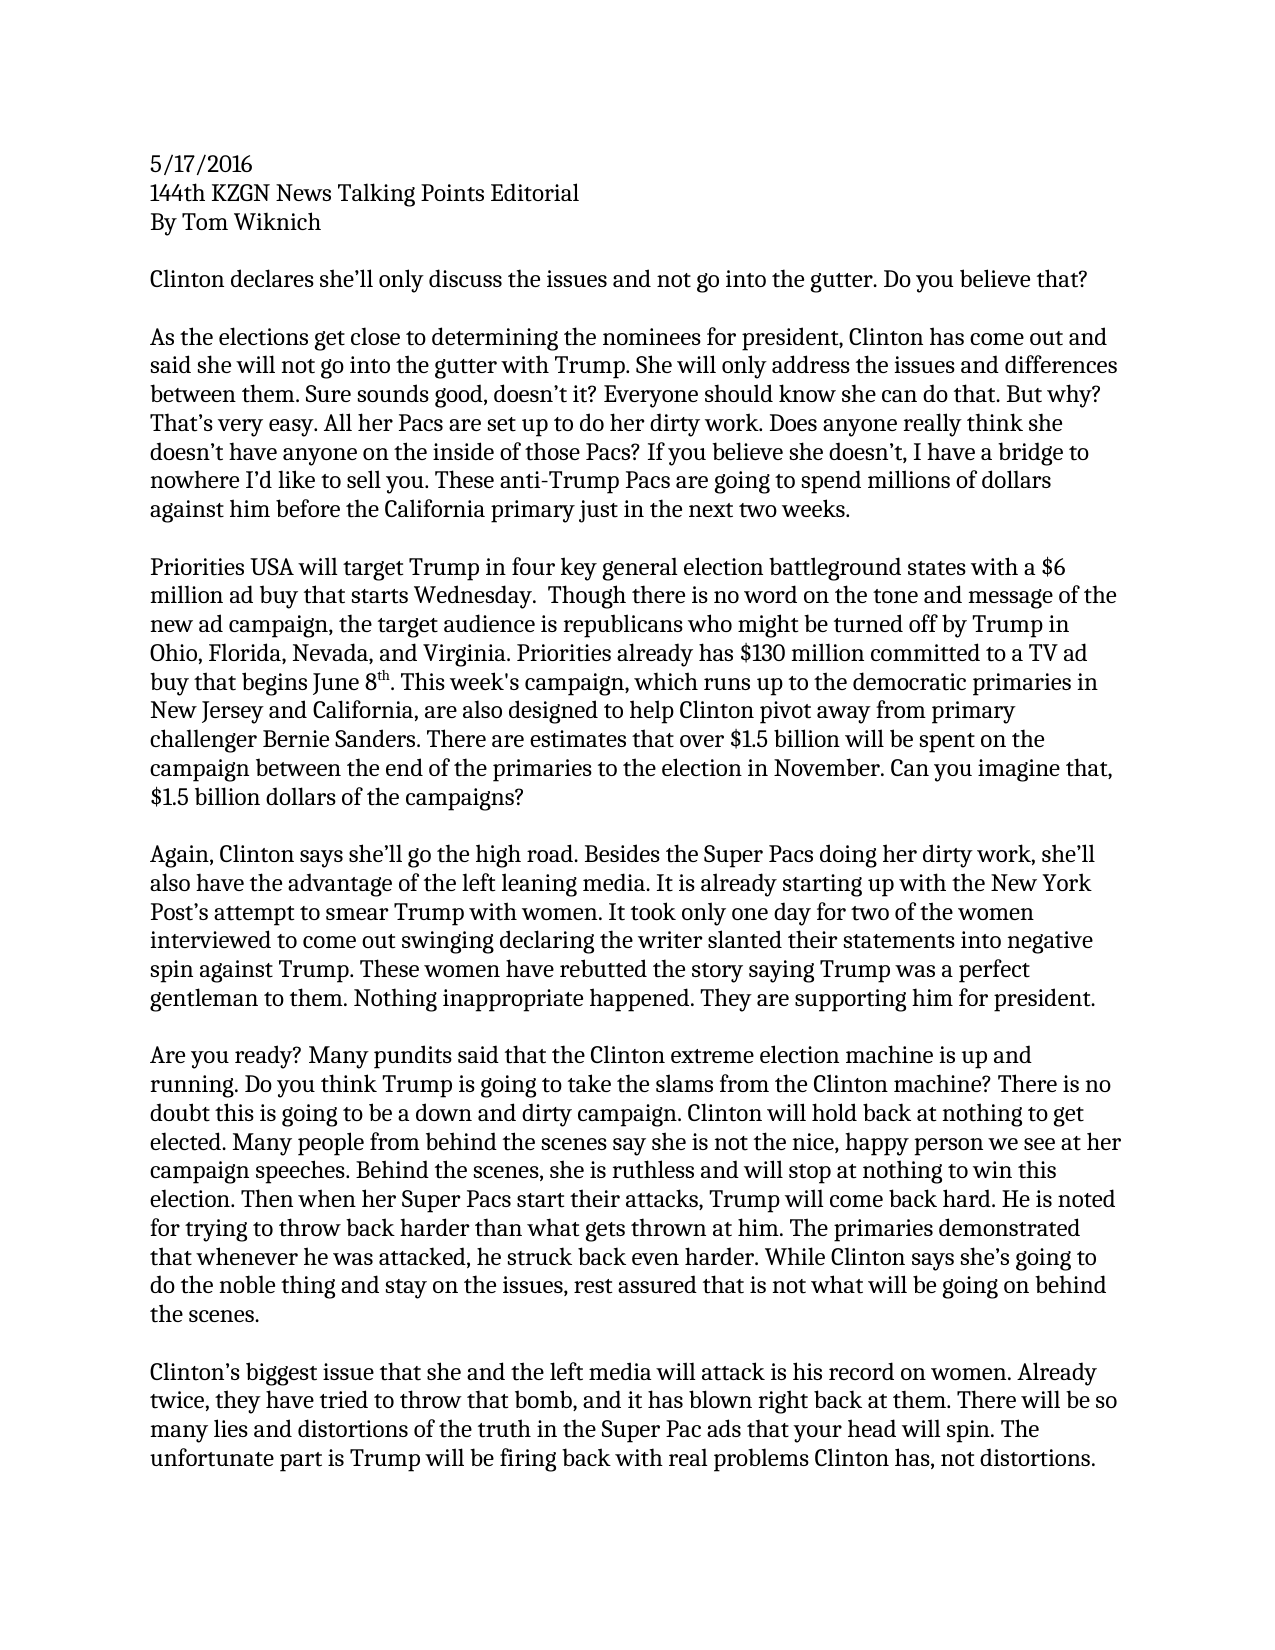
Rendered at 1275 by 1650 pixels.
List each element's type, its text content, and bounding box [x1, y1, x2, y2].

text 144th KZGN News Talking Points Editorial [150, 179, 1125, 207]
text 5/17/2016 [150, 150, 1125, 179]
text Priorities USA will target Trump in four key general election battleground states with a $6 million ad buy that starts Wednesday. Though there is no word on the tone and message of the new ad campaign, the target audience is republicans who might be turned off by Trump in Ohio, Florida, Nevada, and Virginia. Priorities already has $130 million committed to a TV ad buy that begins June 8th. This week's campaign, which runs up to the democratic primaries in New Jersey and California, are also designed to help Clinton pivot away from primary challenger Bernie Sanders. There are estimates that over $1.5 billion will be spent on the campaign between the end of the primaries to the election in November. Can you imagine that, $1.5 billion dollars of the campaigns? [150, 552, 1125, 811]
text Again, Clinton says she’ll go the high road. Besides the Super Pacs doing her dirty work, she’ll also have the advantage of the left leaning media. It is already starting up with the New York Post’s attempt to smear Trump with women. It took only one day for two of the women interviewed to come out swinging declaring the writer slanted their statements into negative spin against Trump. These women have rebutted the story saying Trump was a perfect gentleman to them. Nothing inappropriate happened. They are supporting him for president. [150, 840, 1125, 1012]
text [150, 1357, 1125, 1472]
text By Tom Wiknich [150, 207, 1125, 236]
text Clinton declares she’ll only discuss the issues and not go into the gutter. Do you believe that? [150, 265, 1125, 294]
text Are you ready? Many pundits said that the Clinton extreme election machine is up and running. Do you think Trump is going to take the slams from the Clinton machine? There is no doubt this is going to be a down and dirty campaign. Clinton will hold back at nothing to get elected. Many people from behind the scenes say she is not the nice, happy person we see at her campaign speeches. Behind the scenes, she is ruthless and will stop at nothing to win this election. Then when her Super Pacs start their attacks, Trump will come back hard. He is noted for trying to throw back harder than what gets thrown at him. The primaries demonstrated that whenever he was attacked, he struck back even harder. While Clinton says she’s going to do the noble thing and stay on the issues, rest assured that is not what will be going on behind the scenes. [150, 1041, 1125, 1329]
text As the elections get close to determining the nominees for president, Clinton has come out and said she will not go into the gutter with Trump. She will only address the issues and differences between them. Sure sounds good, doesn’t it? Everyone should know she can do that. But why? That’s very easy. All her Pacs are set up to do her dirty work. Does anyone really think she doesn’t have anyone on the inside of those Pacs? If you believe she doesn’t, I have a bridge to nowhere I’d like to sell you. These anti-Trump Pacs are going to spend millions of dollars against him before the California primary just in the next two weeks. [150, 322, 1125, 524]
